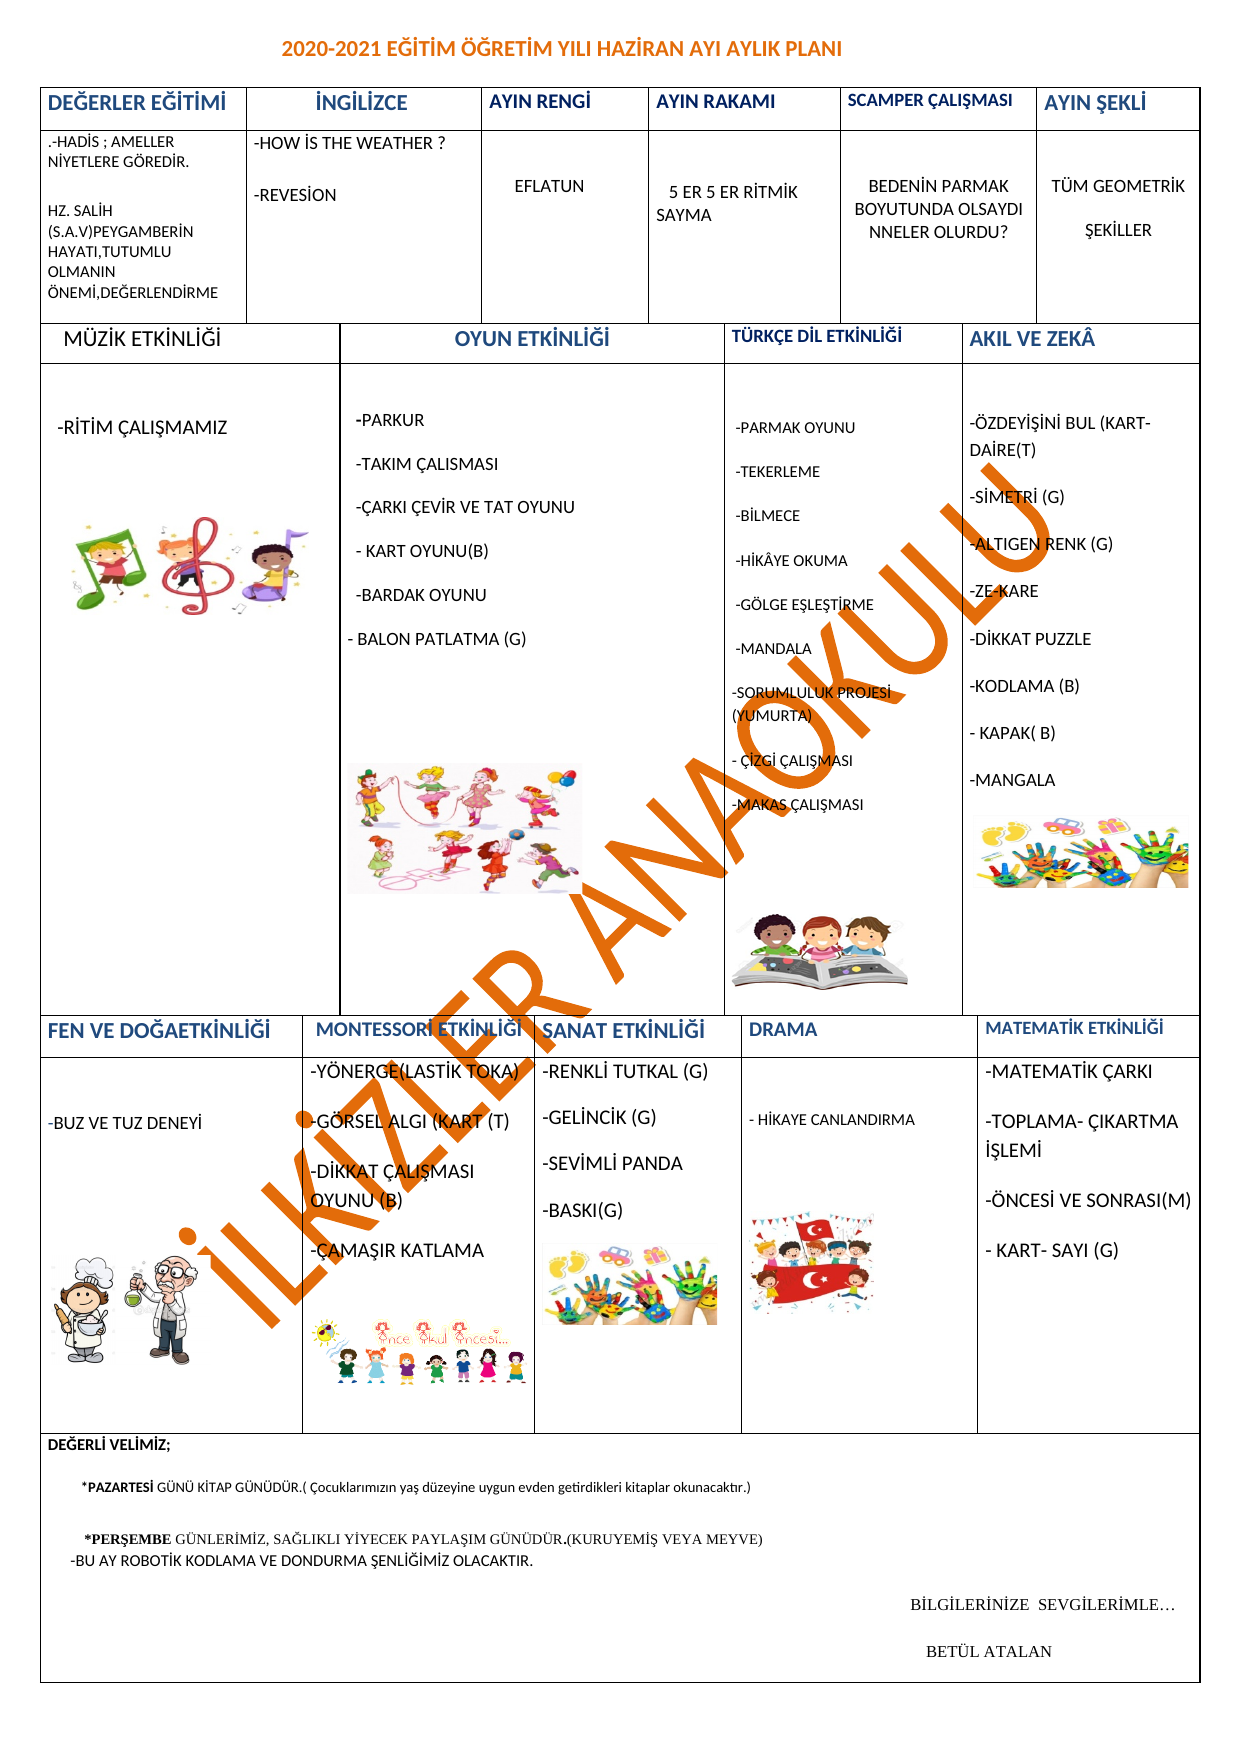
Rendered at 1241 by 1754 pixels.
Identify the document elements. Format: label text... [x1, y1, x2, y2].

picture [347, 763, 583, 894]
table_cell -MATEMATİK ÇARKI -TOPLAMA- ÇIKARTMA İŞLEMİ -ÖNCESİ VE SONRASI(M) - KART- SAYI (G) [978, 1058, 1199, 1433]
table_cell -PARKUR -TAKIM ÇALISMASI -ÇARKI ÇEVİR VE TAT OYUNU - KART OYUNU(B) -BARDAK OYUNU - BALON PATLATMA (G) [341, 364, 724, 1015]
table_cell - HİKAYE CANLANDIRMA BİLGİNİZE SEVGİLERİMİZLE ZEYNEP ÖZYÜREK [742, 1058, 977, 1433]
table_cell -BUZ VE TUZ DENEYİ [41, 1058, 302, 1433]
table_cell -HOW İS THE WEATHER ? -REVESİON [247, 131, 481, 323]
picture [542, 1243, 718, 1325]
table_cell DEĞERLİ VELİMİZ; *PAZARTESİ GÜNÜ KİTAP GÜNÜDÜR.( Çocuklarımızın yaş düzeyine uygun evden getirdikleri kitaplar okunacaktır.) *PERŞEMBE GÜNLERİMİZ, SAĞLIKLI YİYECEK PAYLAŞIM GÜNÜDÜR.(KURUYEMİŞ VEYA MEYVE) -BU AY ROBOTİK KODLAMA VE DONDURMA ŞENLİĞİMİZ OLACAKTIR. BİLGİLERİNİZE SEVGİLERİMLE… BETÜL ATALAN [41, 1434, 1199, 1682]
table_cell MONTESSORİ ETKİNLİĞİ [303, 1016, 534, 1057]
table_cell .-HADİS ; AMELLER NİYETLERE GÖREDİR. HZ. SALİH (S.A.V)PEYGAMBERİN HAYATI,TUTUMLU OLMANIN ÖNEMİ,DEĞERLENDİRME [41, 131, 246, 323]
table_header AYIN RENGİ [482, 88, 648, 130]
picture [731, 914, 908, 990]
table_header AYIN ŞEKLİ [1037, 88, 1199, 130]
table_cell OYUN ETKİNLİĞİ [341, 324, 724, 363]
text 2020-2021 EĞİTİM ÖĞRETİM YILI HAZİRAN AYI AYLIK PLANI [148, 34, 1093, 62]
table_cell DRAMA [742, 1016, 977, 1057]
table_cell -YÖNERGE(LASTİK TOKA) -GÖRSEL ALGI (KART (T) -DİKKAT ÇALIŞMASI OYUNU (B) -ÇAMAŞIR KATLAMA [303, 1058, 534, 1433]
table_header AYIN RAKAMI [649, 88, 840, 130]
table_cell FEN VE DOĞAETKİNLİĞİ [41, 1016, 302, 1057]
table_cell -RENKLİ TUTKAL (G) -GELİNCİK (G) -SEVİMLİ PANDA -BASKI(G) [535, 1058, 741, 1433]
table_cell -RİTİM ÇALIŞMAMIZ [41, 364, 339, 1015]
picture [71, 517, 309, 615]
table_header DEĞERLER EĞİTİMİ [41, 88, 246, 130]
table_cell -ÖZDEYİŞİNİ BUL (KART-DAİRE(T) -SİMETRİ (G) -ALTIGEN RENK (G) -ZE-KARE -DİKKAT PUZZLE -KODLAMA (B) - KAPAK( B) -MANGALA [963, 364, 1199, 1015]
table_cell TÜM GEOMETRİK ŞEKİLLER [1037, 131, 1199, 323]
picture [748, 1211, 874, 1314]
picture [51, 1255, 211, 1365]
picture [973, 815, 1189, 888]
table_cell SANAT ETKİNLİĞİ [535, 1016, 741, 1057]
table_header SCAMPER ÇALIŞMASI [841, 88, 1036, 130]
table_cell 5 ER 5 ER RİTMİK SAYMA [649, 131, 840, 323]
table_header İNGİLİZCE [247, 88, 481, 130]
table_cell AKIL VE ZEKÂ [963, 324, 1199, 363]
table_cell EFLATUN [482, 131, 648, 323]
table_cell TÜRKÇE DİL ETKİNLİĞİ [725, 324, 962, 363]
table_cell MÜZİK ETKİNLİĞİ [41, 324, 339, 363]
table_cell MATEMATİK ETKİNLİĞİ [978, 1016, 1199, 1057]
table_cell -PARMAK OYUNU -TEKERLEME -BİLMECE -HİKÂYE OKUMA -GÖLGE EŞLEŞTİRME -MANDALA -SORUMLULUK PROJESİ (YUMURTA) - ÇİZGİ ÇALIŞMASI -MAKAS ÇALIŞMASI [725, 364, 962, 1015]
table_cell BEDENİN PARMAK BOYUTUNDA OLSAYDI NNELER OLURDU? [841, 131, 1036, 323]
picture [310, 1319, 535, 1385]
